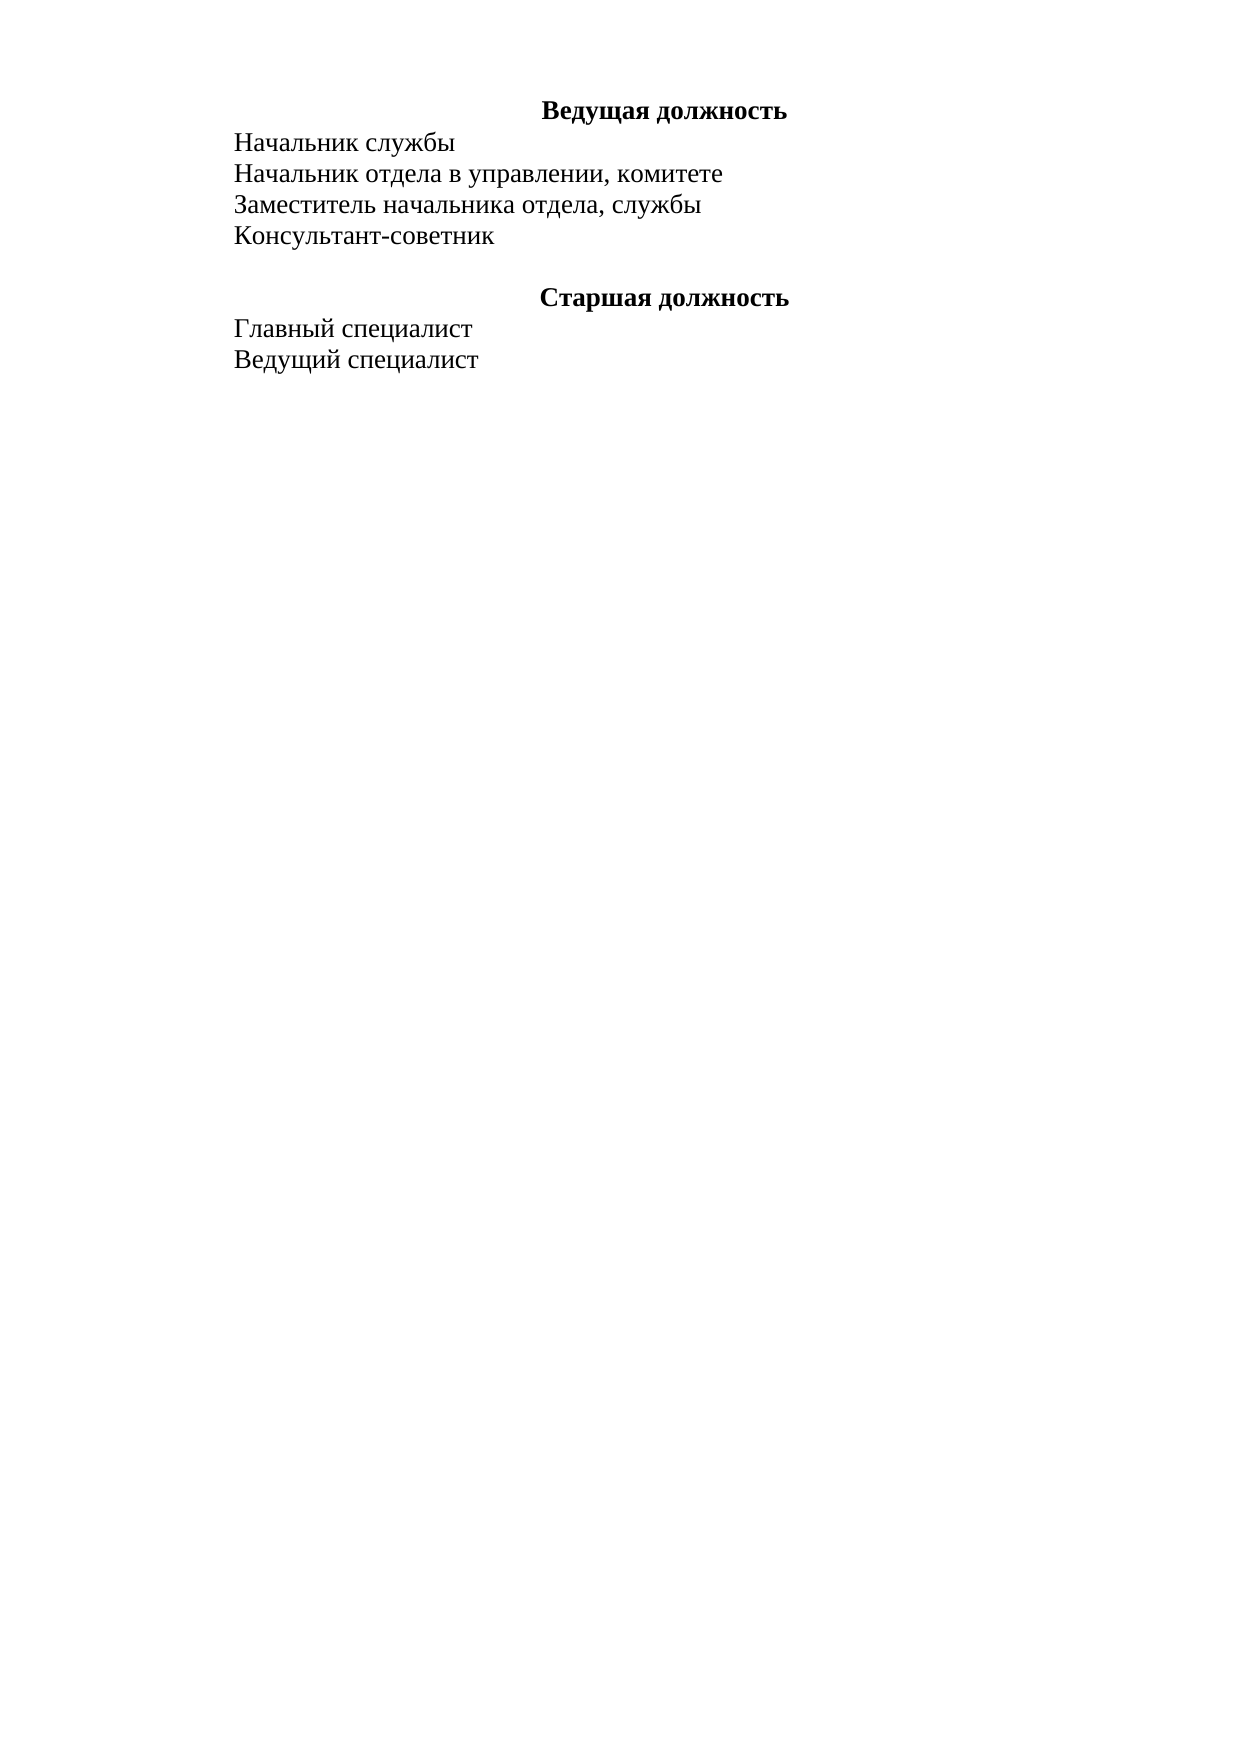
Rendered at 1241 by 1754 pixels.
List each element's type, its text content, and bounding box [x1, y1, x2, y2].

text Начальник отдела в управлении, комитете [177, 157, 1152, 188]
text Ведущий специалист [177, 344, 1152, 375]
text Консультант-советник [177, 219, 1152, 250]
text Главный специалист [177, 312, 1152, 344]
text Ведущая должность [177, 94, 1152, 126]
text Заместитель начальника отдела, службы [177, 188, 1152, 219]
text Старшая должность [177, 281, 1152, 312]
text Начальник службы [177, 126, 1152, 157]
